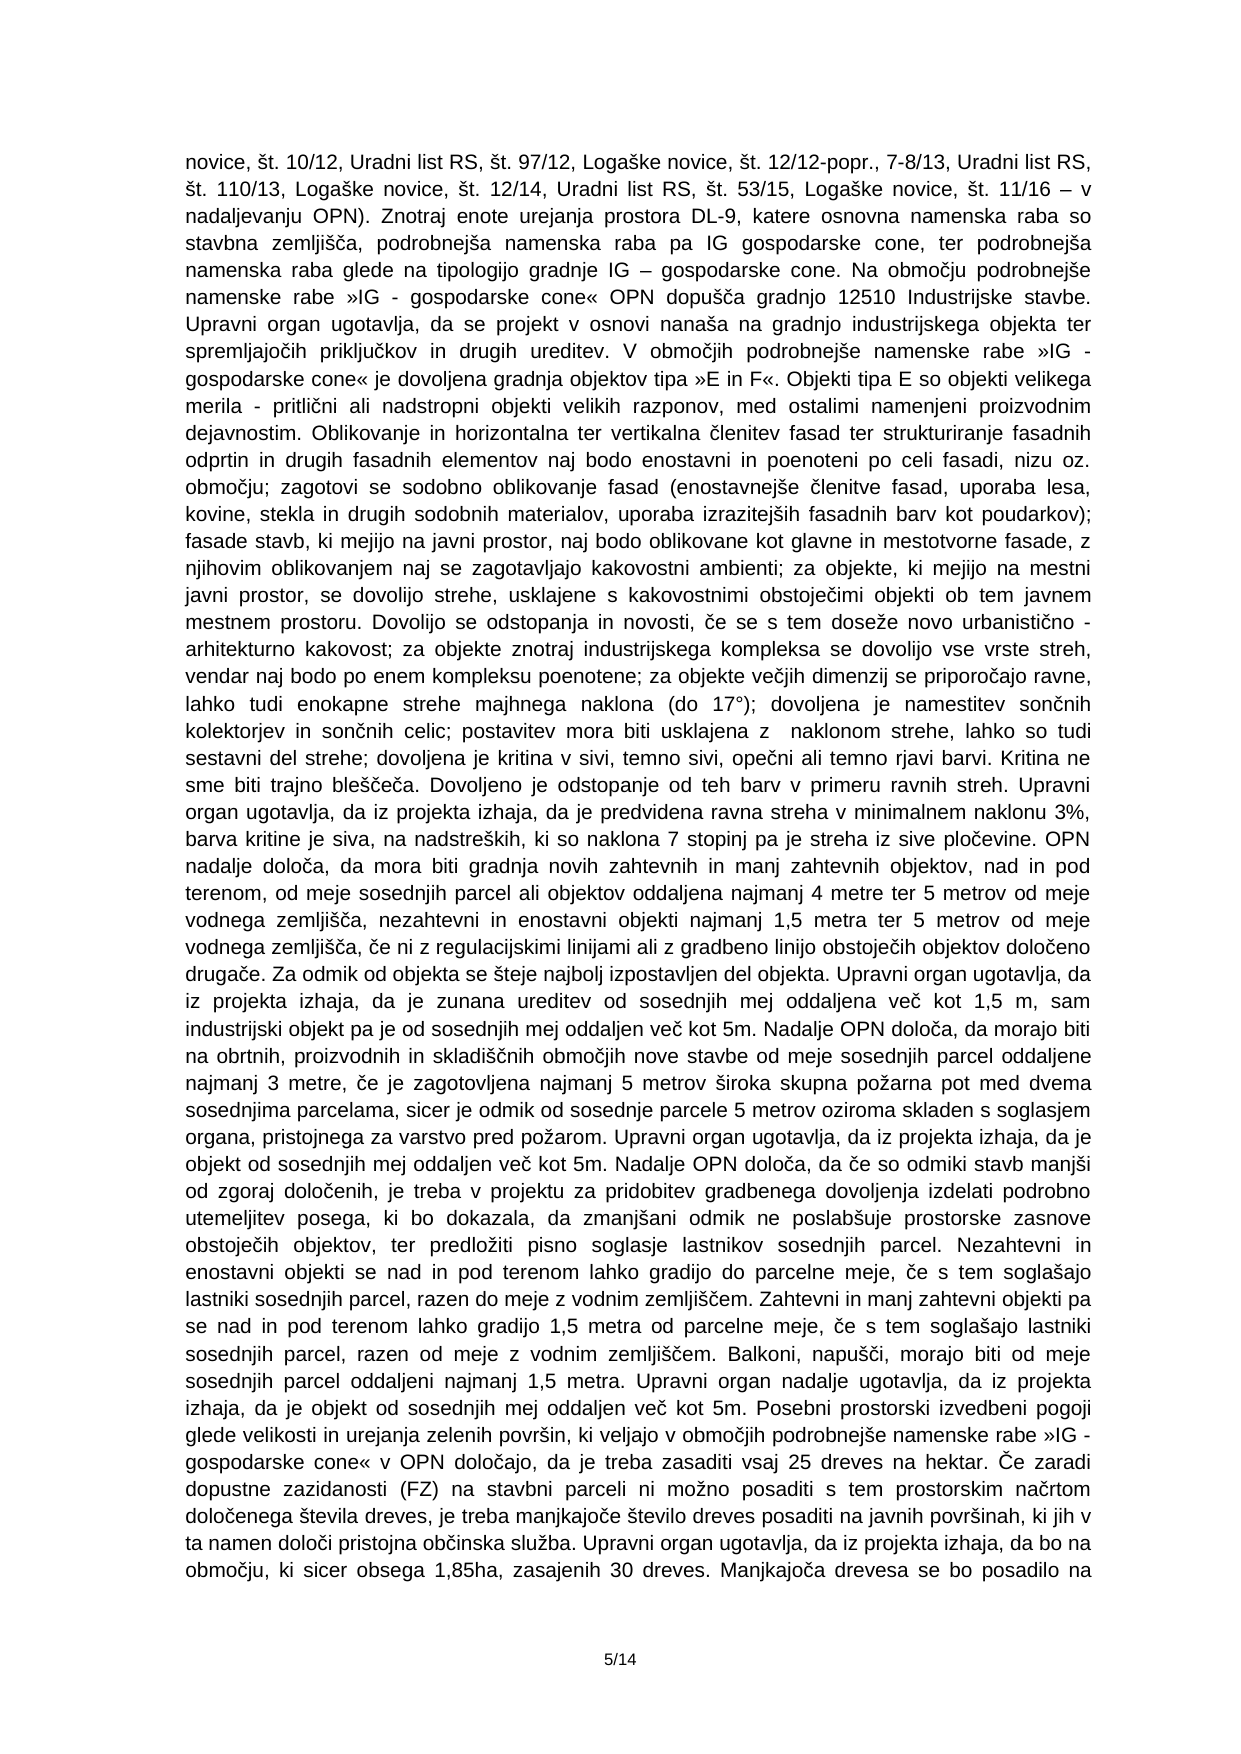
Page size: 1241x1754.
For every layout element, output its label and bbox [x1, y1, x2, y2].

list [148, 148, 1092, 1583]
